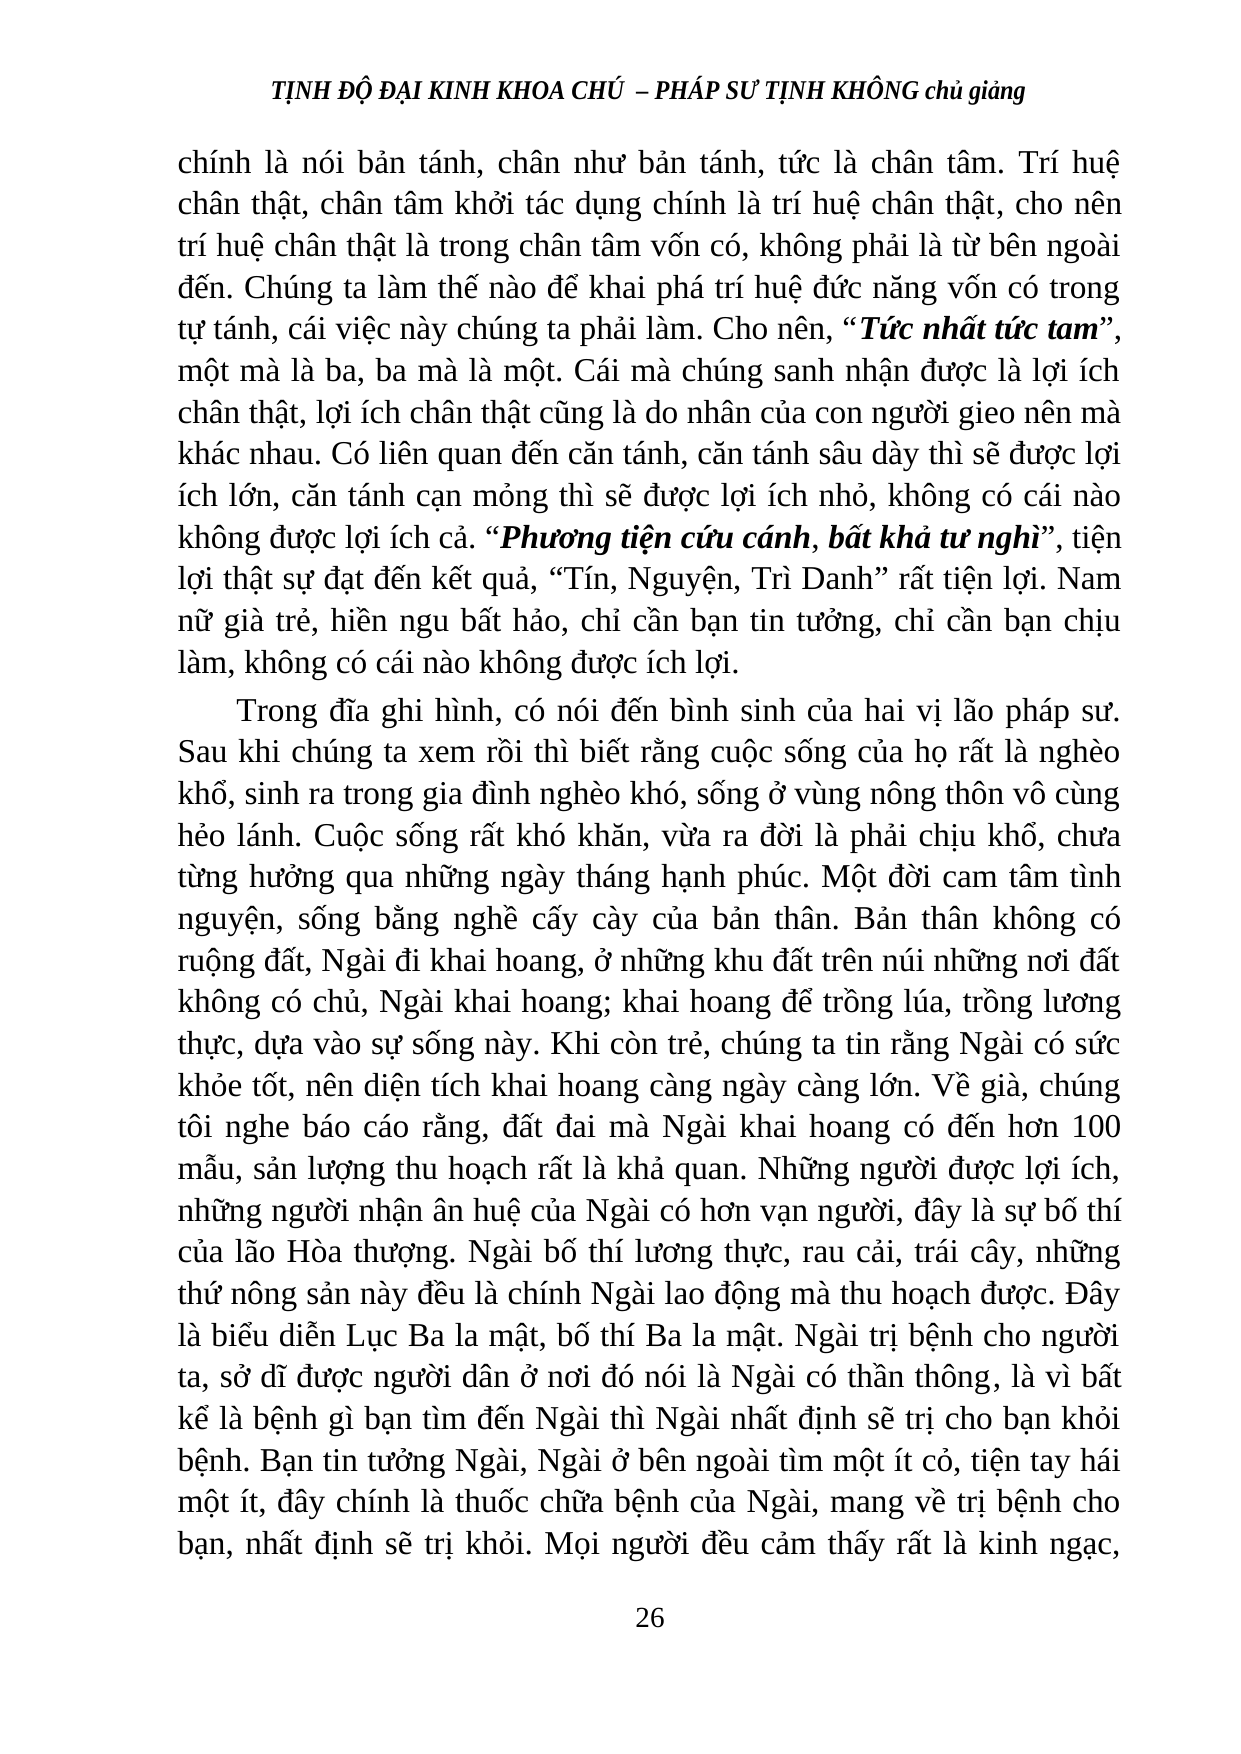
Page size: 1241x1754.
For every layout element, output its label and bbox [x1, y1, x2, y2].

text [177, 686, 1122, 1561]
text [177, 138, 1122, 680]
